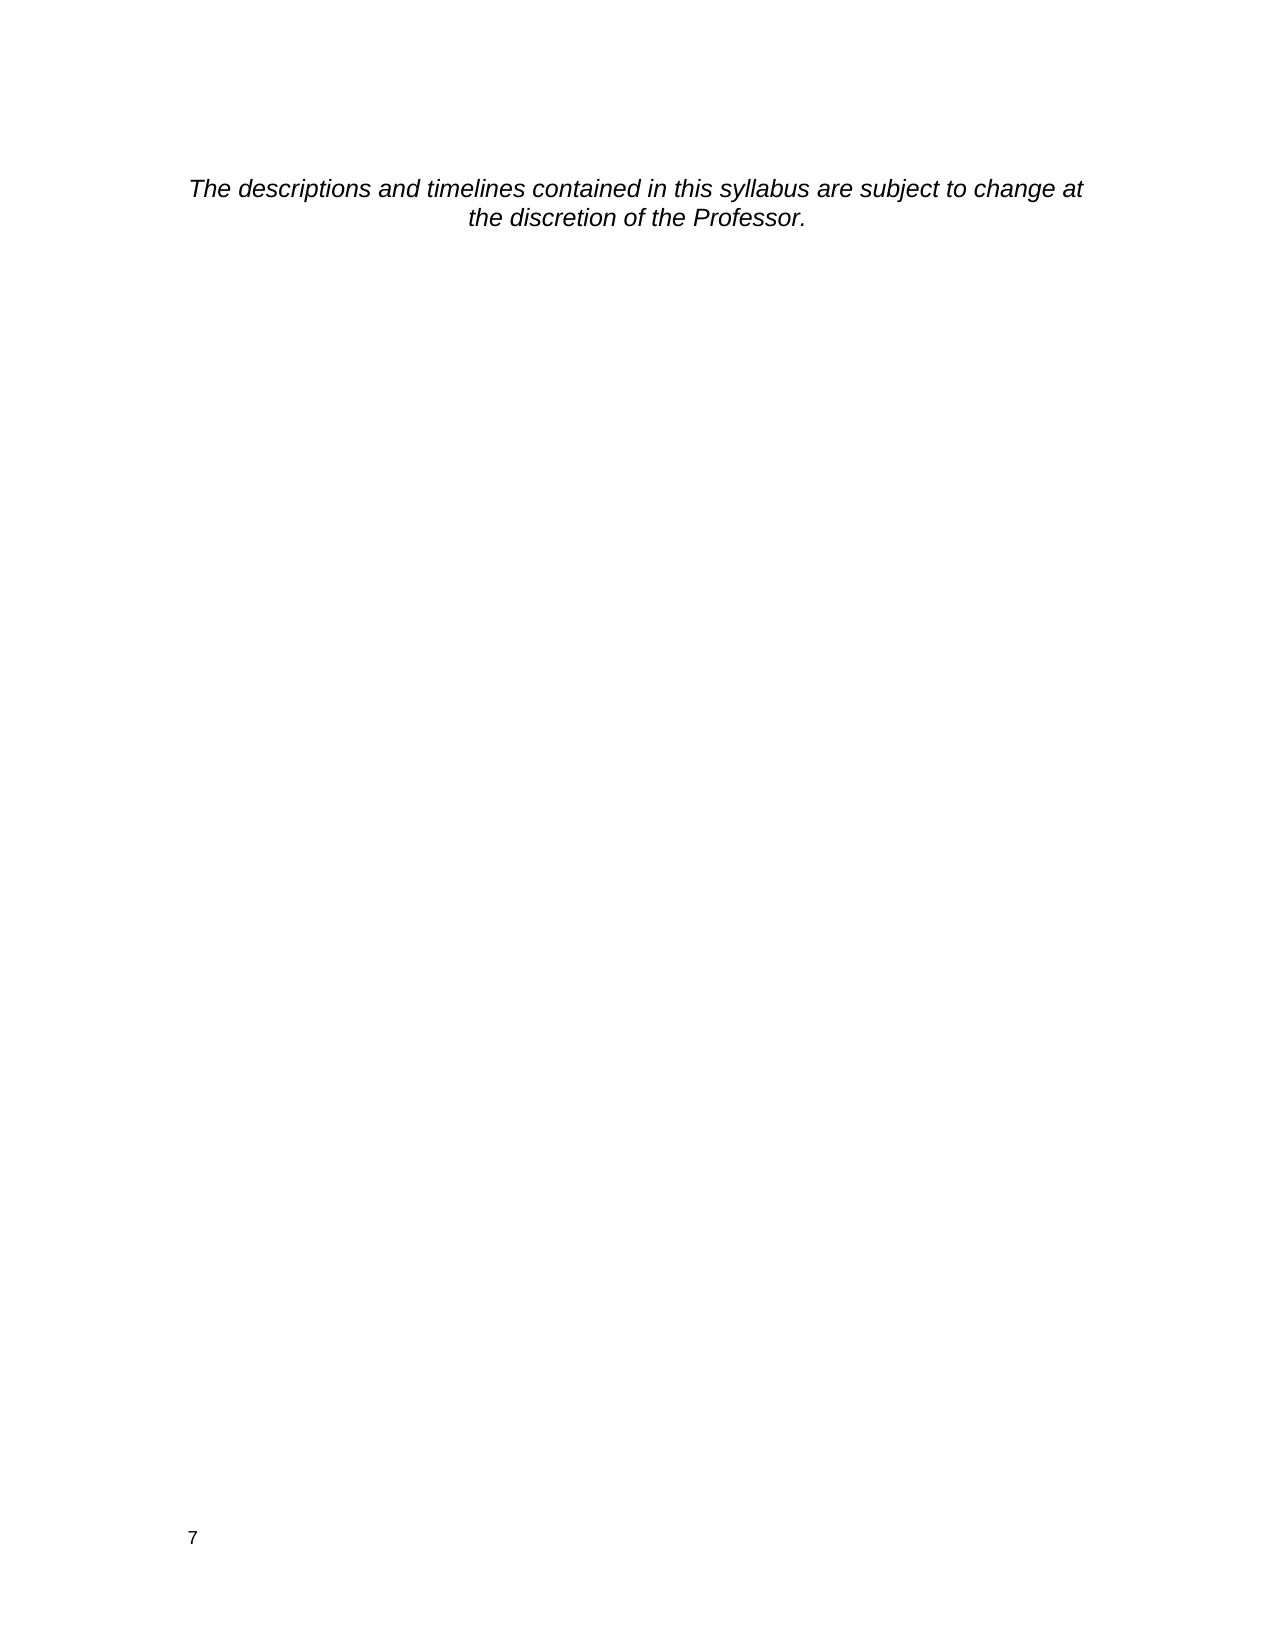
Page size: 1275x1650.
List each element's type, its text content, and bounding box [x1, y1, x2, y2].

text The descriptions and timelines contained in this syllabus are subject to change at the discretion of the Professor. [187, 174, 1087, 231]
